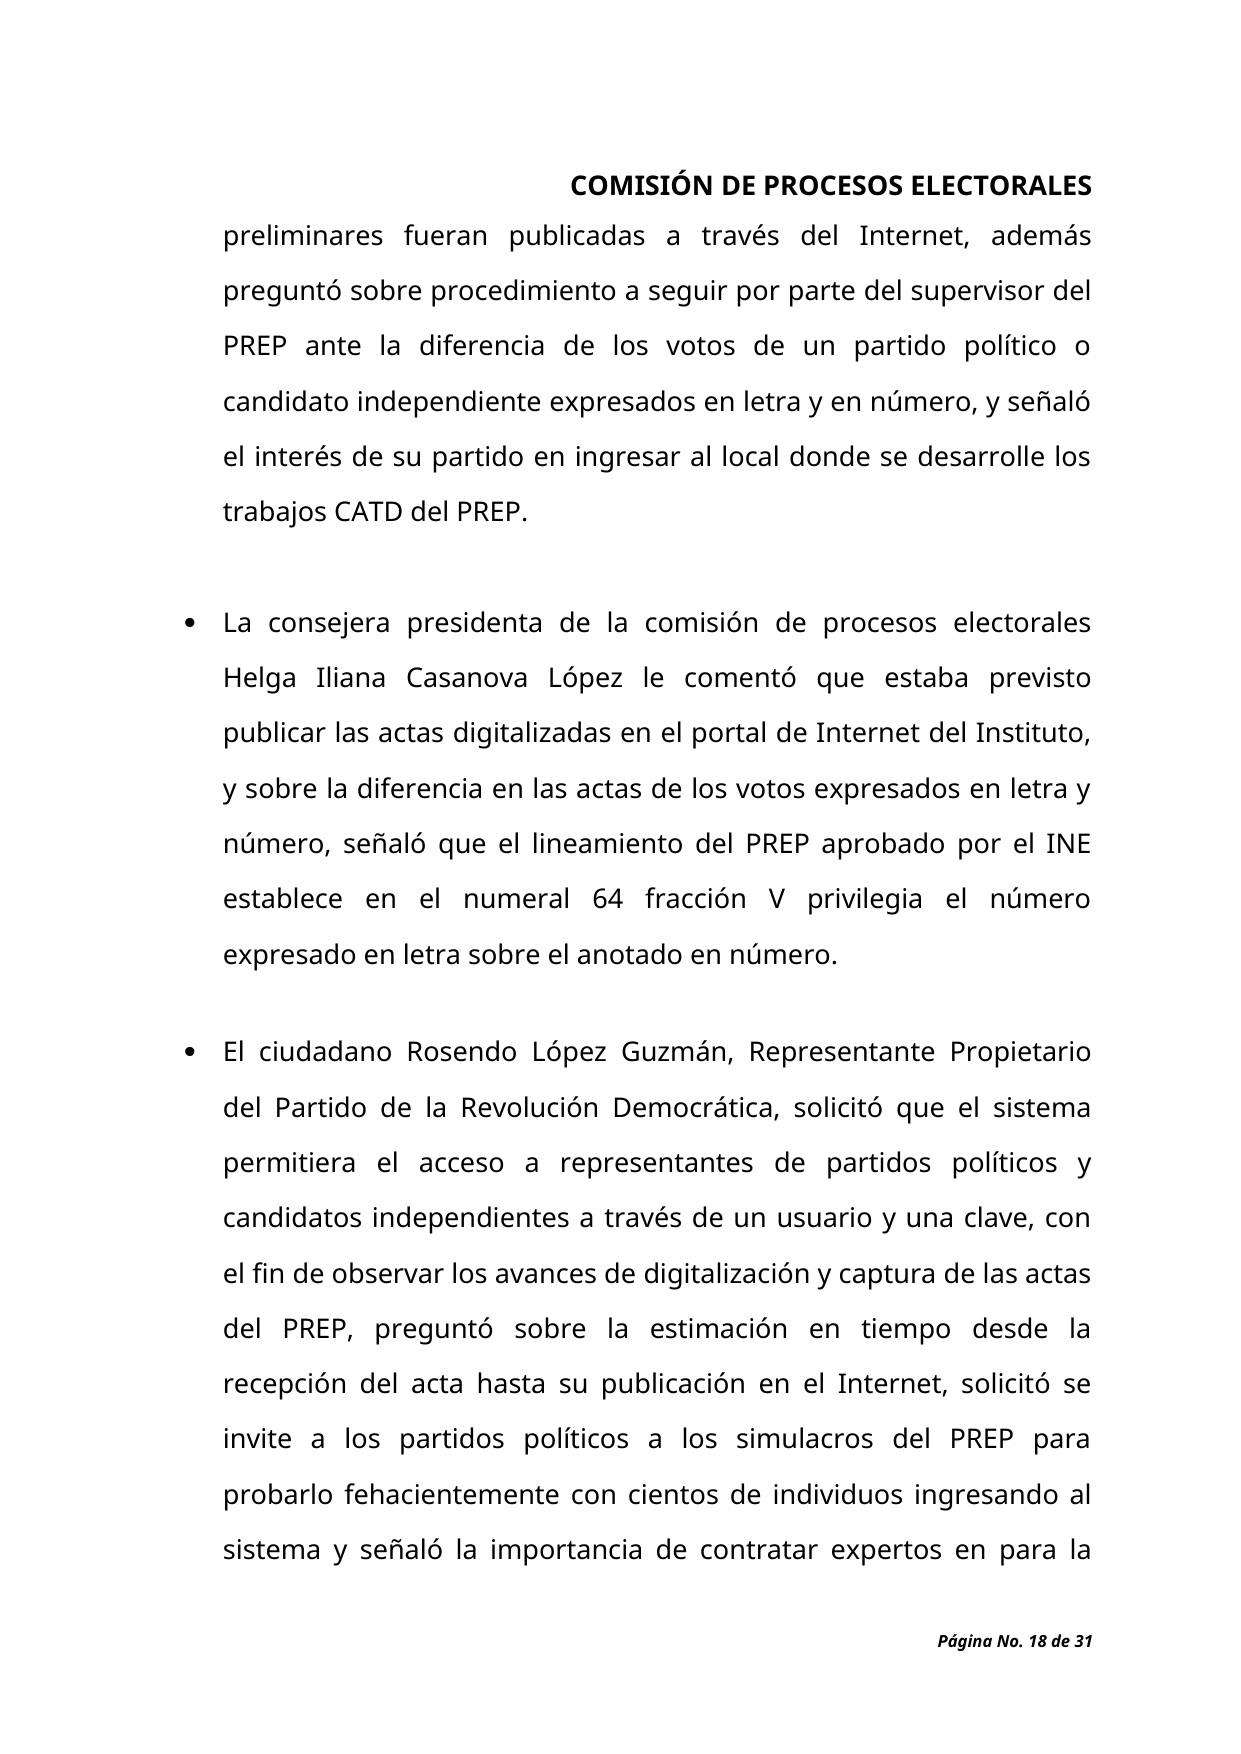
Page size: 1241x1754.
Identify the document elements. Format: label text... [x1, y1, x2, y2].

list La consejera presidenta de la comisión de procesos electorales Helga Iliana Casanova López le comentó que estaba previsto publicar las actas digitalizadas en el portal de Internet del Instituto, y sobre la diferencia en las actas de los votos expresados en letra y número, señaló que el lineamiento del PREP aprobado por el INE establece en el numeral 64 fracción V privilegia el número expresado en letra sobre el anotado en número. [185, 603, 1092, 972]
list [185, 1033, 1092, 1567]
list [185, 216, 1092, 529]
